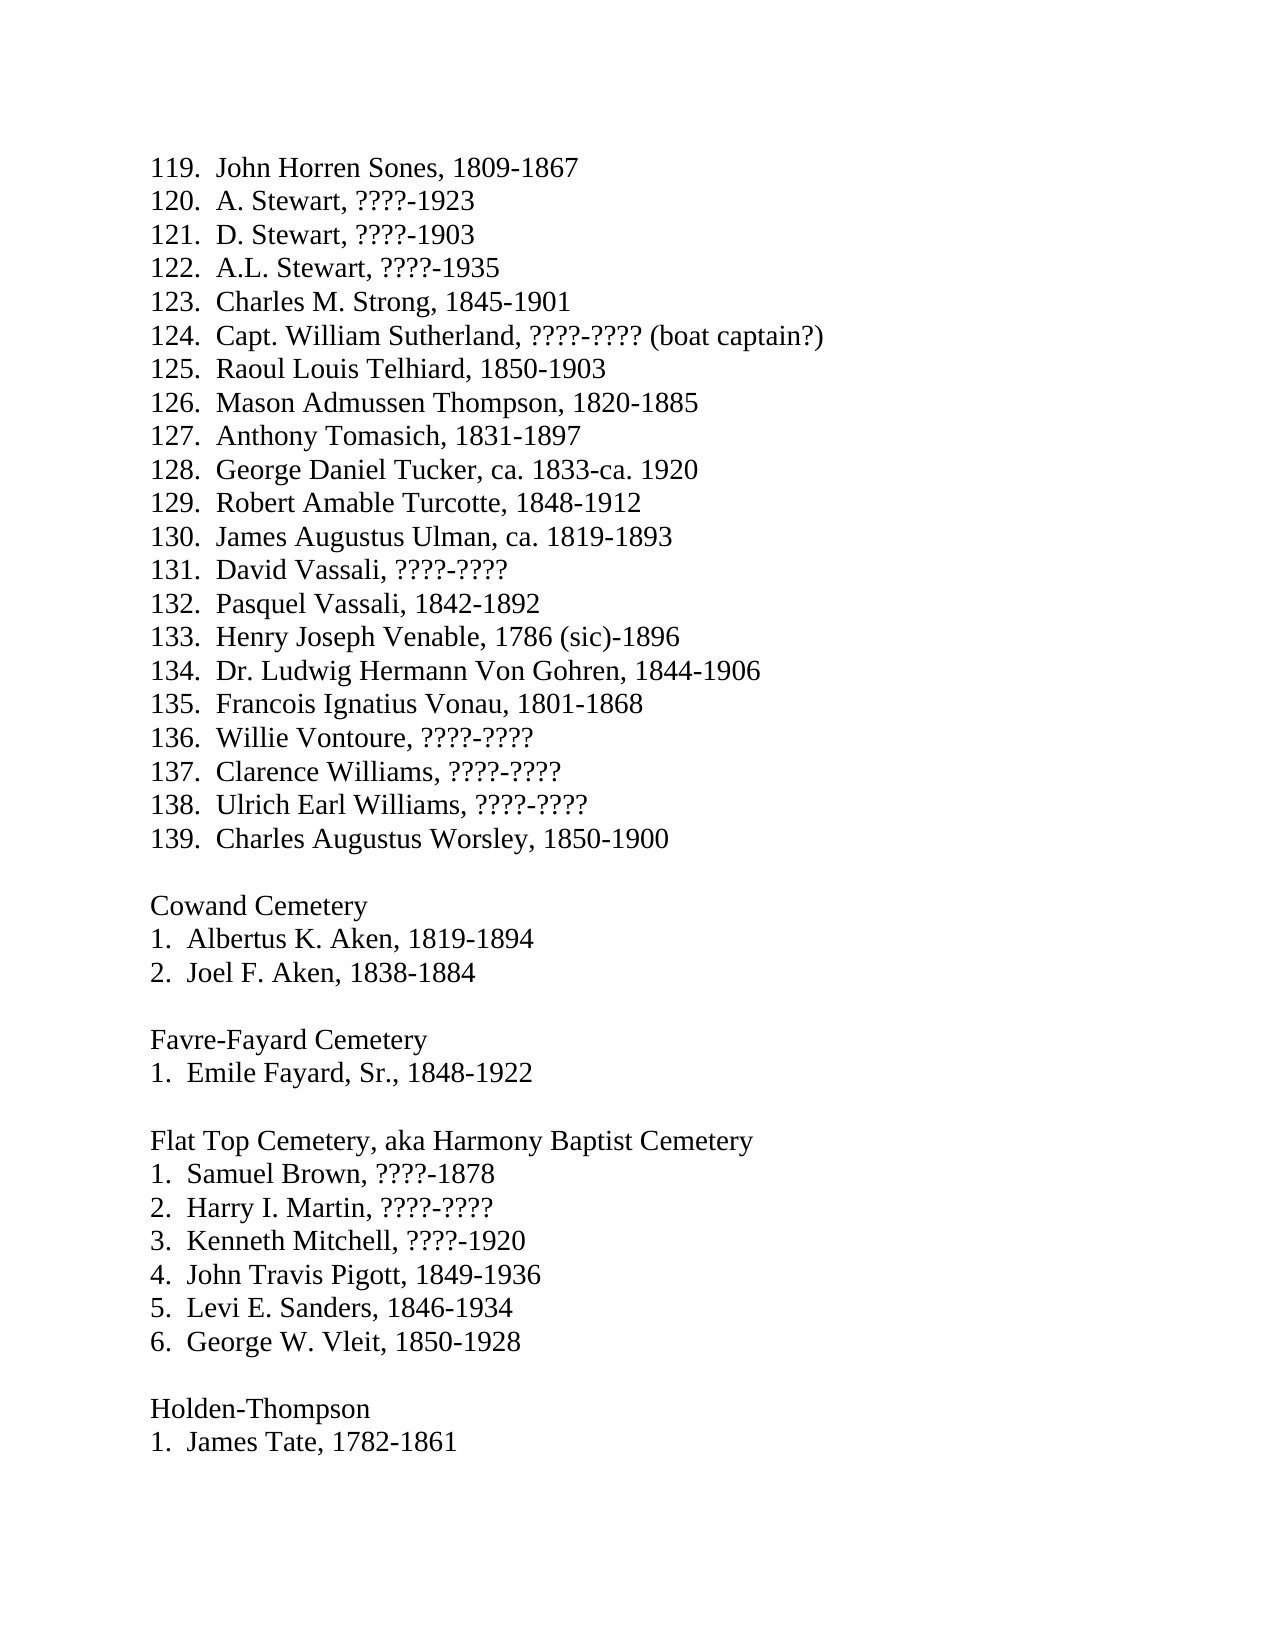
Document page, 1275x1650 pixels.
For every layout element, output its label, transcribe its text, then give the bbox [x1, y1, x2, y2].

text 138. Ulrich Earl Williams, ????-???? [150, 787, 1125, 821]
text 129. Robert Amable Turcotte, 1848-1912 [150, 485, 1125, 519]
text 135. Francois Ignatius Vonau, 1801-1868 [150, 687, 1125, 720]
text 119. John Horren Sones, 1809-1867 [150, 150, 1125, 183]
text 128. George Daniel Tucker, ca. 1833-ca. 1920 [150, 452, 1125, 485]
text 1. Emile Fayard, Sr., 1848-1922 [150, 1056, 1125, 1089]
text 1. James Tate, 1782-1861 [150, 1424, 1125, 1458]
text 136. Willie Vontoure, ????-???? [150, 720, 1125, 754]
text 127. Anthony Tomasich, 1831-1897 [150, 418, 1125, 452]
text 134. Dr. Ludwig Hermann Von Gohren, 1844-1906 [150, 653, 1125, 687]
text 121. D. Stewart, ????-1903 [150, 217, 1125, 251]
text 130. James Augustus Ulman, ca. 1819-1893 [150, 519, 1125, 552]
text 4. John Travis Pigott, 1849-1936 [150, 1257, 1125, 1290]
text Flat Top Cemetery, aka Harmony Baptist Cemetery [150, 1123, 1125, 1156]
text 122. A.L. Stewart, ????-1935 [150, 251, 1125, 284]
text 139. Charles Augustus Worsley, 1850-1900 [150, 821, 1125, 854]
text 6. George W. Vleit, 1850-1928 [150, 1324, 1125, 1357]
text 133. Henry Joseph Venable, 1786 (sic)-1896 [150, 619, 1125, 653]
text 2. Harry I. Martin, ????-???? [150, 1190, 1125, 1223]
text 1. Samuel Brown, ????-1878 [150, 1156, 1125, 1190]
text 125. Raoul Louis Telhiard, 1850-1903 [150, 351, 1125, 385]
text 120. A. Stewart, ????-1923 [150, 183, 1125, 217]
text 131. David Vassali, ????-???? [150, 552, 1125, 586]
text 137. Clarence Williams, ????-???? [150, 754, 1125, 787]
text 3. Kenneth Mitchell, ????-1920 [150, 1223, 1125, 1257]
text 2. Joel F. Aken, 1838-1884 [150, 955, 1125, 988]
text Holden-Thompson [150, 1391, 1125, 1424]
text Favre-Fayard Cemetery [150, 1022, 1125, 1056]
text 124. Capt. William Sutherland, ????-???? (boat captain?) [150, 318, 1125, 351]
text Cowand Cemetery [150, 888, 1125, 921]
text 5. Levi E. Sanders, 1846-1934 [150, 1290, 1125, 1324]
text 132. Pasquel Vassali, 1842-1892 [150, 586, 1125, 619]
text 126. Mason Admussen Thompson, 1820-1885 [150, 385, 1125, 418]
text 1. Albertus K. Aken, 1819-1894 [150, 921, 1125, 955]
text 123. Charles M. Strong, 1845-1901 [150, 284, 1125, 318]
